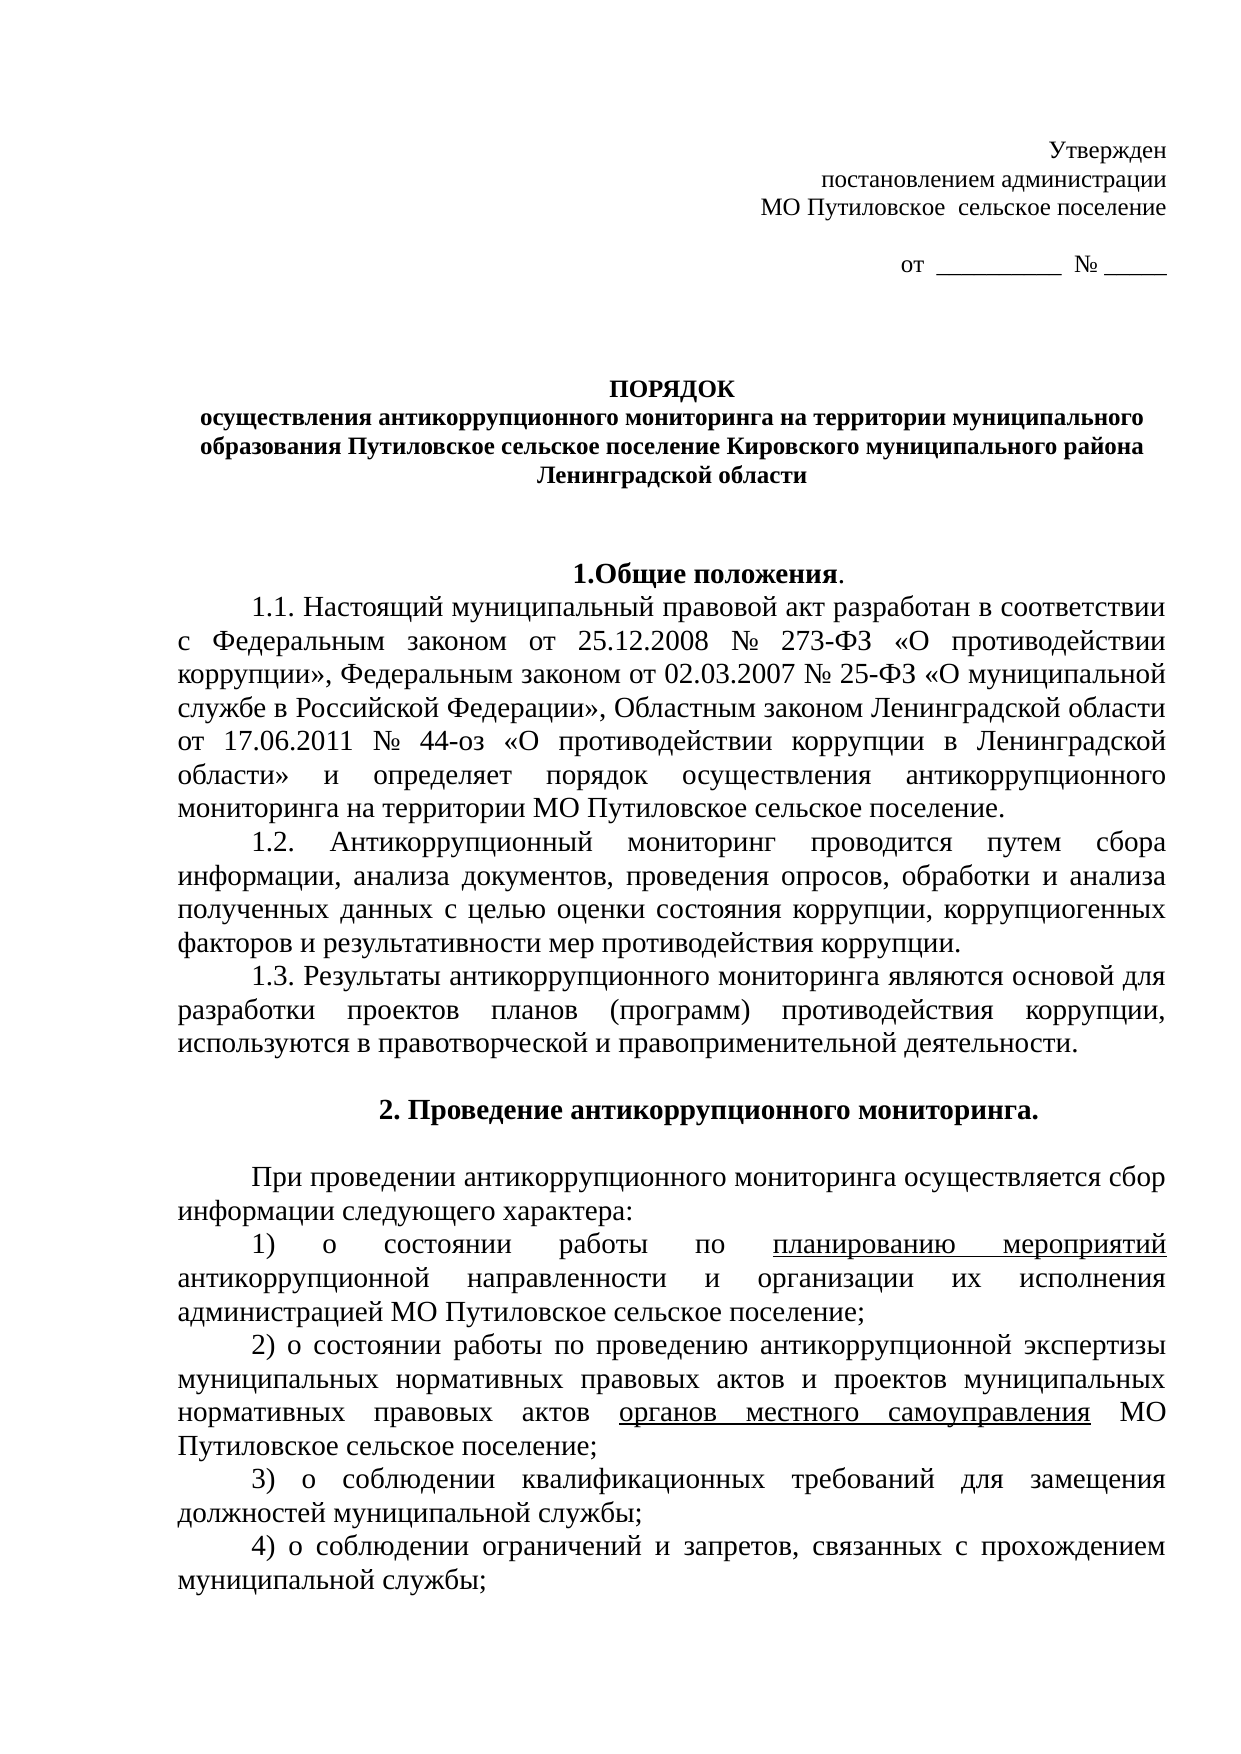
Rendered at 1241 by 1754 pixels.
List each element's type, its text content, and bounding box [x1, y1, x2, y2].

text 2) о состоянии работы по проведению антикоррупционной экспертизы муниципальных нормативных правовых актов и проектов муниципальных нормативных правовых актов органов местного самоуправления МО Путиловское сельское поселение; [177, 1327, 1167, 1461]
text 1) о состоянии работы по планированию мероприятий антикоррупционной направленности и организации их исполнения администрацией МО Путиловское сельское поселение; [177, 1227, 1167, 1327]
text Утвержден [177, 139, 1167, 164]
text от __________ № _____ [177, 249, 1167, 278]
text 1.Общие положения. [177, 556, 1167, 589]
text ПОРЯДОК [177, 374, 1167, 402]
text 4) о соблюдении ограничений и запретов, связанных с прохождением муниципальной службы; [177, 1528, 1167, 1596]
text МО Путиловское сельское поселение [177, 192, 1167, 221]
text 1.2. Антикоррупционный мониторинг проводится путем сбора информации, анализа документов, проведения опросов, обработки и анализа полученных данных с целью оценки состояния коррупции, коррупциогенных факторов и результативности мер противодействия коррупции. [177, 824, 1167, 958]
text осуществления антикоррупционного мониторинга на территории муниципального образования Путиловское сельское поселение Кировского муниципального района Ленинградской области [177, 402, 1167, 489]
text 3) о соблюдении квалификационных требований для замещения должностей муниципальной службы; [177, 1461, 1167, 1528]
text 2. Проведение антикоррупционного мониторинга. [177, 1092, 1167, 1126]
text 1.3. Результаты антикоррупционного мониторинга являются основой для разработки проектов планов (программ) противодействия коррупции, используются в правотворческой и правоприменительной деятельности. [177, 958, 1167, 1059]
text постановлением администрации [177, 164, 1167, 192]
text 1.1. Настоящий муниципальный правовой акт разработан в соответствии с Федеральным законом от 25.12.2008 № 273-ФЗ «О противодействии коррупции», Федеральным законом от 02.03.2007 № 25-ФЗ «О муниципальной службе в Российской Федерации», Областным законом Ленинградской области от 17.06.2011 № 44-оз «О противодействии коррупции в Ленинградской области» и определяет порядок осуществления антикоррупционного мониторинга на территории МО Путиловское сельское поселение. [177, 589, 1167, 824]
text При проведении антикоррупционного мониторинга осуществляется сбор информации следующего характера: [177, 1159, 1167, 1227]
